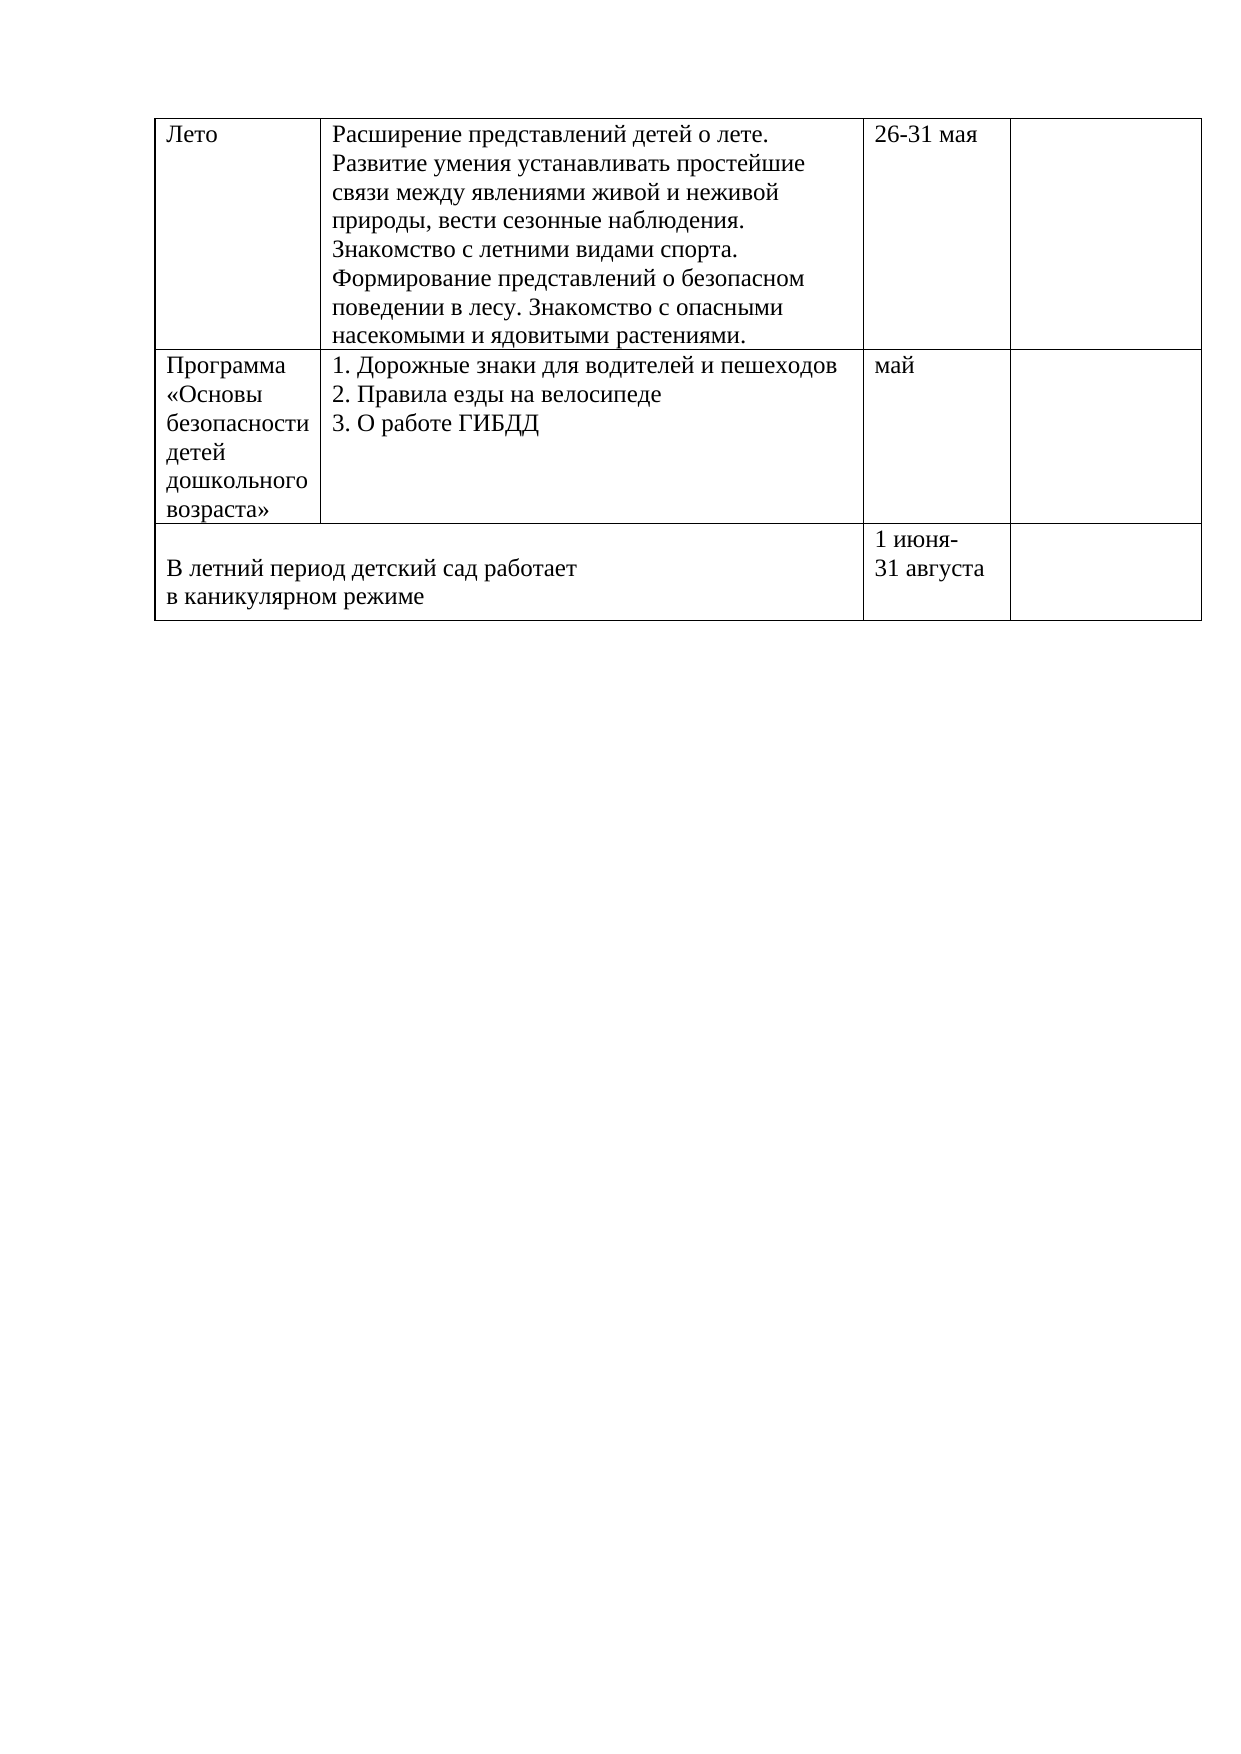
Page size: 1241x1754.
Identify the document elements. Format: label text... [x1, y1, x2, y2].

table_cell Расширение представлений детей о лете. Развитие умения устанавливать простейшие связи между явлениями живой и неживой природы, вести сезонные наблюдения. Знакомство с летними видами спорта. Формирование представлений о безопасном поведении в лесу. Знакомство с опасными насекомыми и ядовитыми растениями. [321, 119, 863, 349]
table_cell Лето [156, 119, 320, 349]
table_cell май [864, 350, 1010, 523]
table_cell [1011, 350, 1201, 523]
table_cell В летний период детский сад работает в каникулярном режиме [156, 524, 863, 620]
table_cell 1. Дорожные знаки для водителей и пешеходов 2. Правила езды на велосипеде 3. О работе ГИБДД [321, 350, 863, 523]
table_cell [1011, 119, 1201, 349]
table_cell 1 июня- 31 августа [864, 524, 1010, 620]
table_cell Программа «Основы безопасности детей дошкольного возраста» [156, 350, 320, 523]
table_cell [1011, 524, 1201, 620]
table_cell 26-31 мая [864, 119, 1010, 349]
